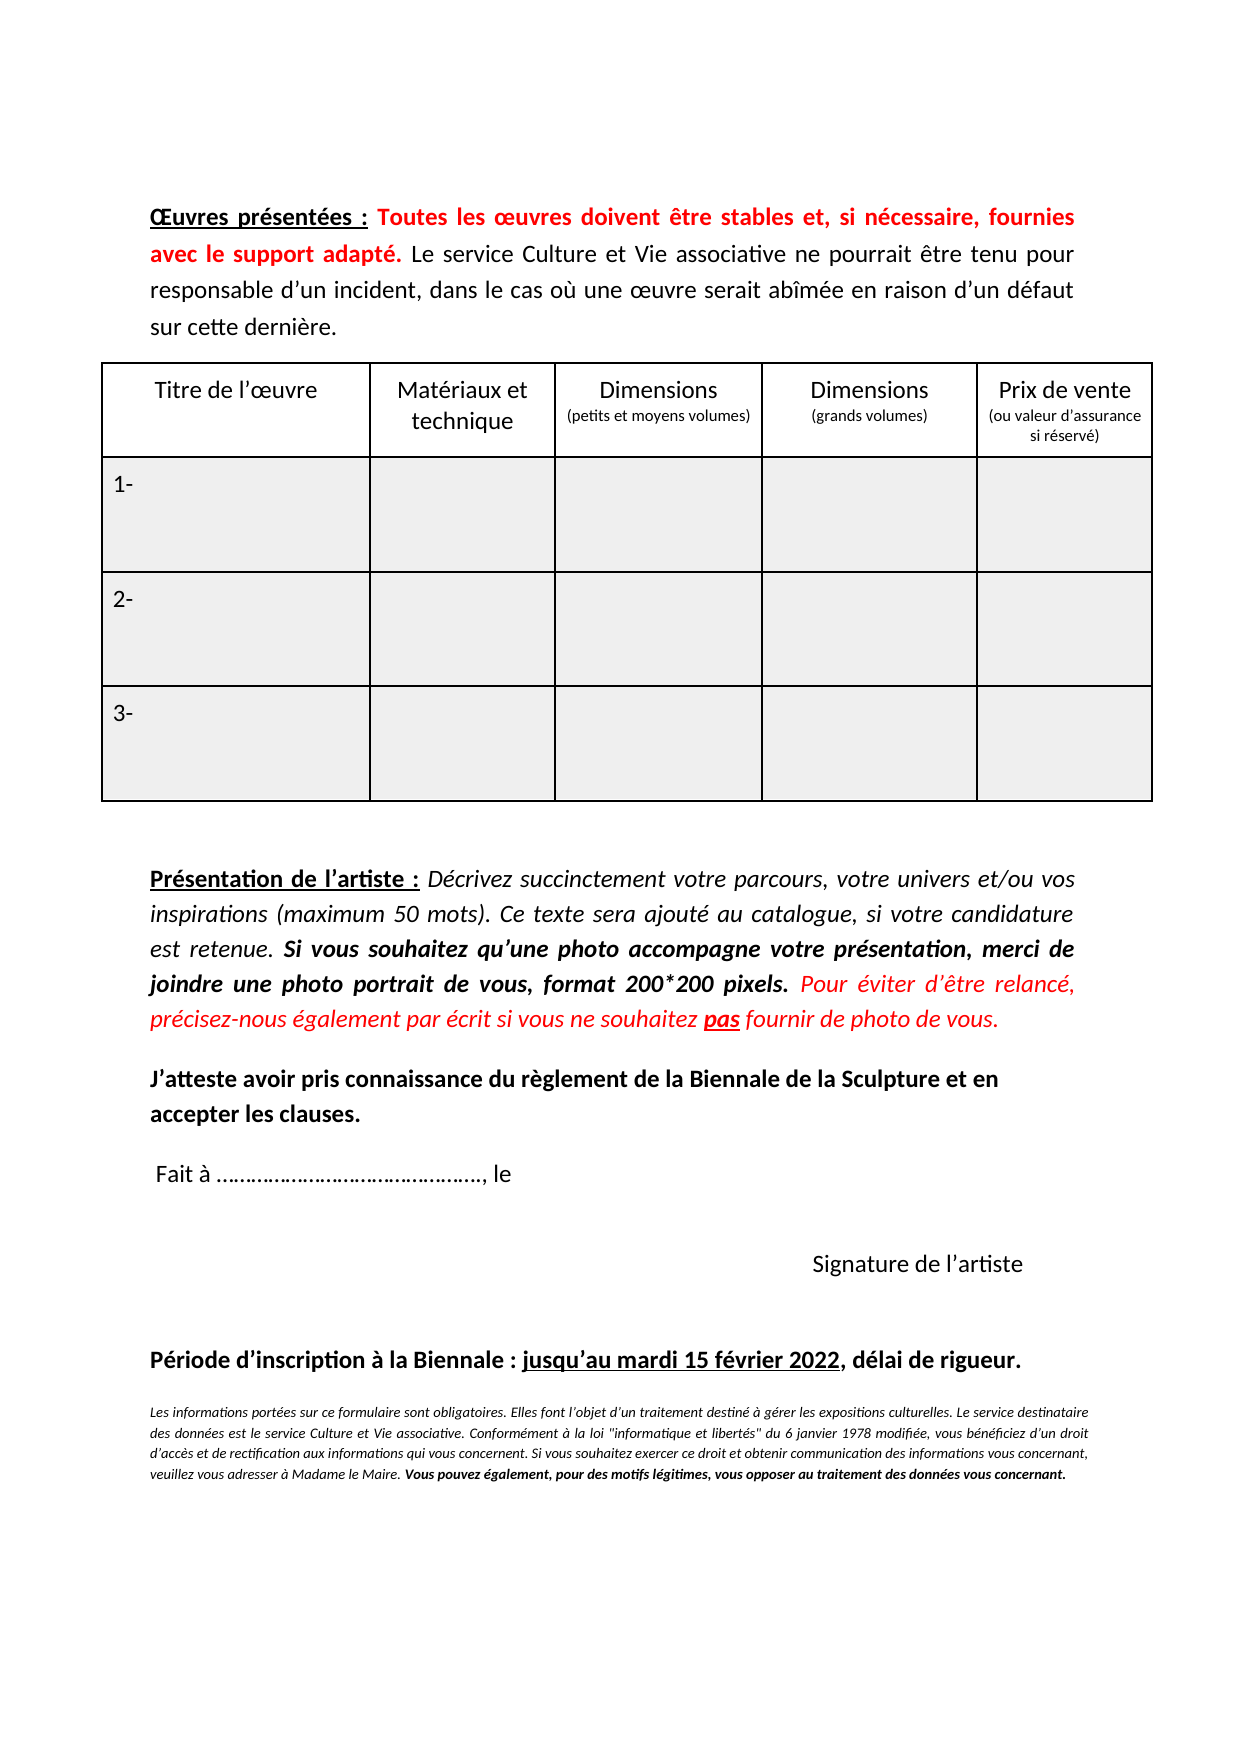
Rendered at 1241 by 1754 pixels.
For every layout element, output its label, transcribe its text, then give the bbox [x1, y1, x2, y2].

table_cell 1- [103, 458, 369, 571]
table_cell 2- [103, 573, 369, 685]
table_cell [763, 687, 976, 799]
table_cell [763, 458, 976, 571]
table_cell 3- [103, 687, 369, 799]
table_cell [978, 458, 1151, 571]
text Œuvres présentées : Toutes les œuvres doivent être stables et, si nécessaire, fournies avec le support adapté. Le service Culture et Vie associative ne pourrait être tenu pour responsable d’un incident, dans le cas où une œuvre serait abîmée en raison d’un défaut sur cette dernière. [150, 201, 1076, 341]
table_header Matériaux et technique [371, 364, 554, 456]
table_header Prix de vente (ou valeur d’assurance si réservé) [978, 364, 1151, 456]
table_cell [556, 458, 761, 571]
text Signature de l’artiste [739, 1248, 1076, 1279]
table_cell [763, 573, 976, 685]
table_cell [978, 573, 1151, 685]
table_cell [978, 687, 1151, 799]
text J’atteste avoir pris connaissance du règlement de la Biennale de la Sculpture et en accepter les clauses. [150, 1063, 1090, 1129]
table_cell [371, 573, 554, 685]
table_cell [556, 573, 761, 685]
table_header Dimensions (petits et moyens volumes) [556, 364, 761, 456]
text Période d’inscription à la Biennale : jusqu’au mardi 15 février 2022, délai de rigueur. [150, 1344, 1076, 1374]
text Présentation de l’artiste : Décrivez succinctement votre parcours, votre univers et/ou vos inspirations (maximum 50 mots). Ce texte sera ajouté au catalogue, si votre candidature est retenue. Si vous souhaitez qu’une photo accompagne votre présentation, merci de joindre une photo portrait de vous, format 200*200 pixels. Pour éviter d’être relancé, précisez-nous également par écrit si vous ne souhaitez pas fournir de photo de vous. [150, 863, 1076, 1034]
table_cell [556, 687, 761, 799]
table_cell [371, 687, 554, 799]
text Les informations portées sur ce formulaire sont obligatoires. Elles font l’objet d’un traitement destiné à gérer les expositions culturelles. Le service destinataire des données est le service Culture et Vie associative. Conformément à la loi "informatique et libertés" du 6 janvier 1978 modifiée, vous bénéficiez d’un droit d’accès et de rectification aux informations qui vous concernent. Si vous souhaitez exercer ce droit et obtenir communication des informations vous concernant, veuillez vous adresser à Madame le Maire. Vous pouvez également, pour des motifs légitimes, vous opposer au traitement des données vous concernant. [150, 1404, 1090, 1483]
table_header Titre de l’œuvre [103, 364, 369, 456]
text Fait à ………………………………………., le [150, 1158, 1090, 1189]
table_header Dimensions (grands volumes) [763, 364, 976, 456]
table_cell [371, 458, 554, 571]
